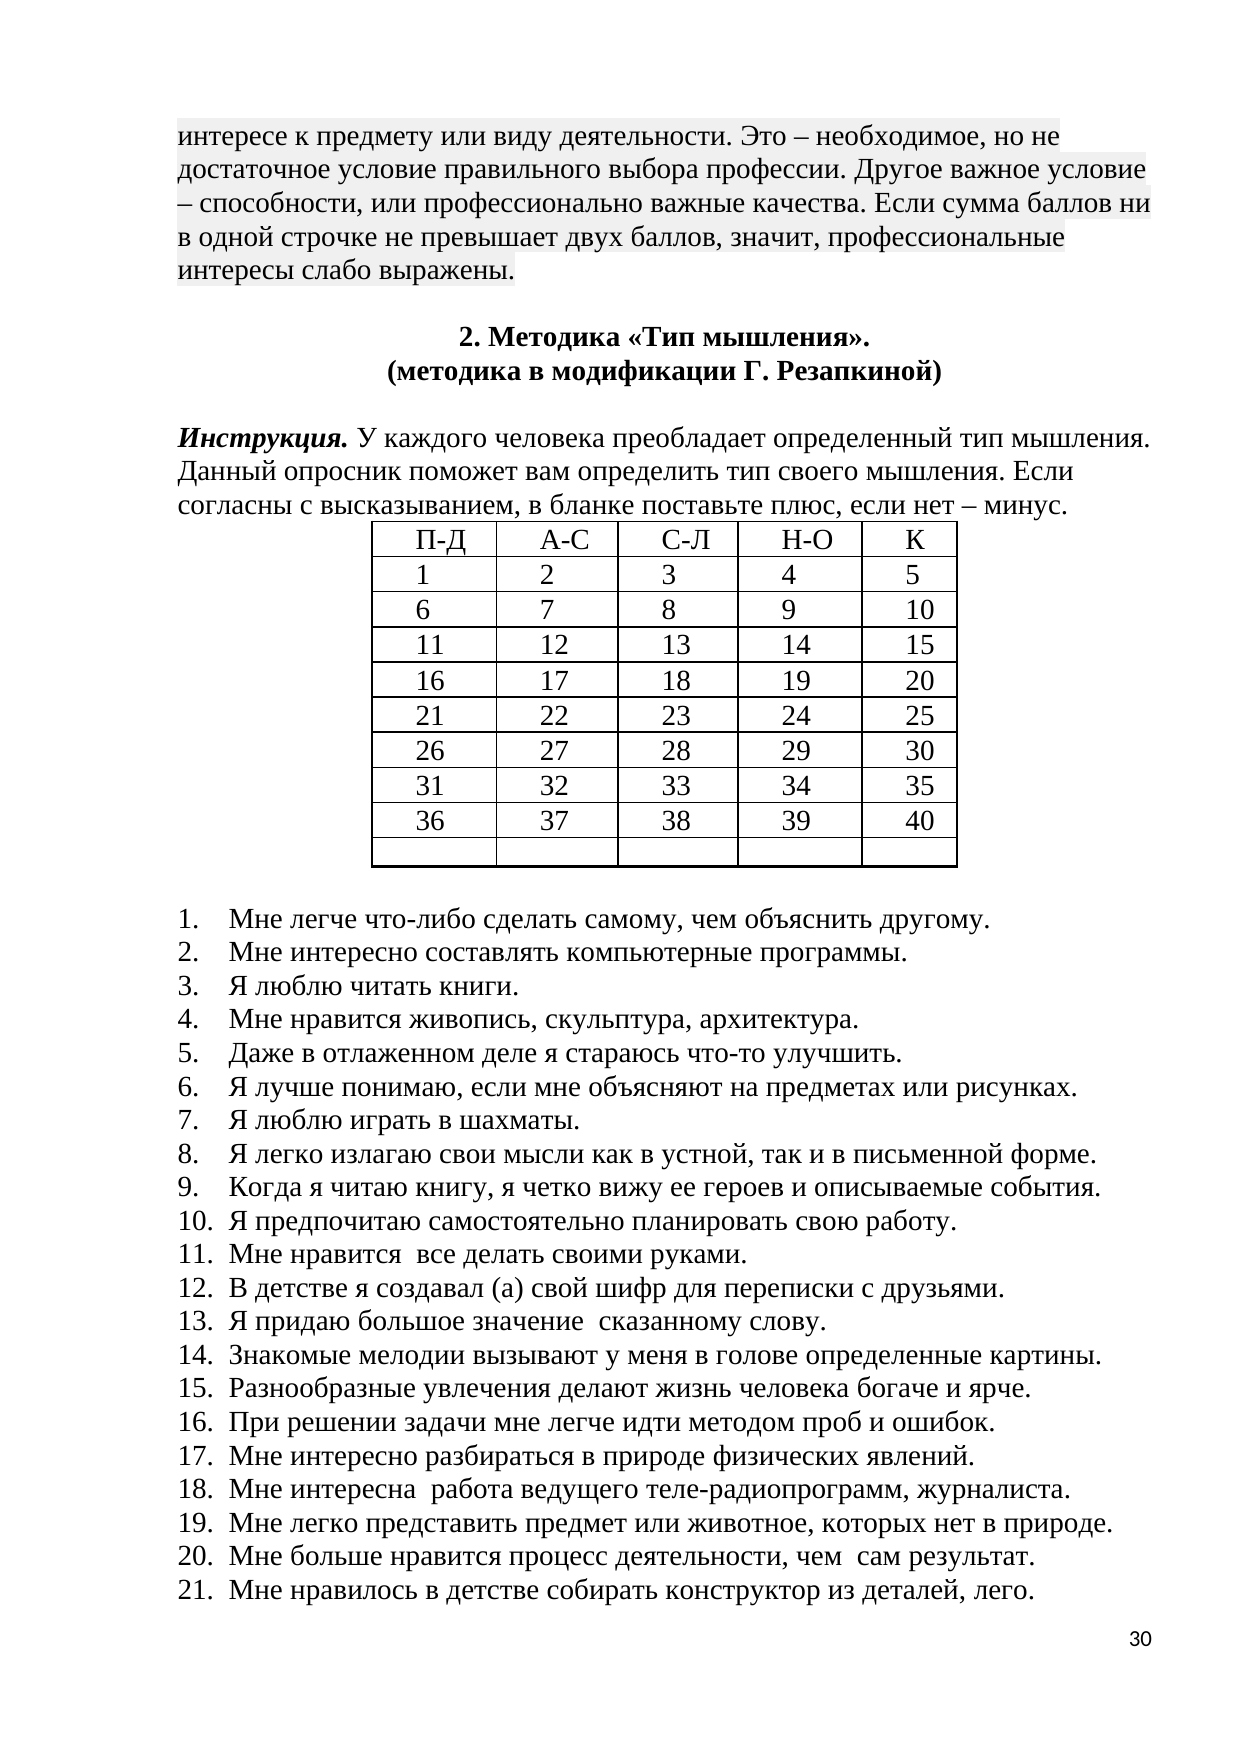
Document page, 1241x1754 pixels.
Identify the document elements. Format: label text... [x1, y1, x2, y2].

table_cell 10 [863, 592, 956, 626]
text 15. Разнообразные увлечения делают жизнь человека богаче и ярче. [177, 1371, 1152, 1404]
text 5. Даже в отлаженном деле я стараюсь что-то улучшить. [177, 1035, 1152, 1069]
table_cell 16 [373, 663, 496, 696]
table_cell 21 [373, 698, 496, 731]
text 12. В детстве я создавал (а) свой шифр для переписки с друзьями. [177, 1270, 1152, 1303]
text 7. Я люблю играть в шахматы. [177, 1102, 1152, 1136]
table_cell 5 [863, 557, 956, 591]
text 18. Мне интересна работа ведущего теле-радиопрограмм, журналиста. [177, 1471, 1152, 1505]
text 8. Я легко излагаю свои мысли как в устной, так и в письменной форме. [177, 1136, 1152, 1169]
text 2. Мне интересно составлять компьютерные программы. [177, 934, 1152, 968]
table_cell 26 [373, 733, 496, 766]
table_cell 39 [739, 803, 861, 837]
text 20. Мне больше нравится процесс деятельности, чем сам результат. [177, 1538, 1152, 1572]
text 10. Я предпочитаю самостоятельно планировать свою работу. [177, 1203, 1152, 1236]
table_cell 23 [619, 698, 737, 731]
table_header К [863, 522, 956, 556]
table_cell 17 [497, 663, 617, 696]
table_cell [497, 838, 617, 865]
table_cell 18 [619, 663, 737, 696]
table_cell 9 [739, 592, 861, 626]
text 13. Я придаю большое значение сказанному слову. [177, 1303, 1152, 1337]
table_cell [373, 838, 496, 865]
text 16. При решении задачи мне легче идти методом проб и ошибок. [177, 1404, 1152, 1438]
text 3. Я люблю читать книги. [177, 968, 1152, 1002]
table_cell 13 [619, 628, 737, 661]
table_cell 24 [739, 698, 861, 731]
table_cell 4 [739, 557, 861, 591]
table_cell 32 [497, 768, 617, 801]
text 17. Мне интересно разбираться в природе физических явлений. [177, 1438, 1152, 1471]
table_header А-С [497, 522, 617, 556]
table_cell 33 [619, 768, 737, 801]
text 1. Мне легче что-либо сделать самому, чем объяснить другому. [177, 901, 1152, 934]
table_cell 15 [863, 628, 956, 661]
table_cell 29 [739, 733, 861, 766]
table_cell 27 [497, 733, 617, 766]
table_cell 36 [373, 803, 496, 837]
table_header Н-О [739, 522, 861, 556]
text 2. Методика «Тип мышления». (методика в модификации Г. Резапкиной) [177, 319, 1152, 386]
text 21. Мне нравилось в детстве собирать конструктор из деталей, лего. [177, 1572, 1152, 1605]
table_cell 20 [863, 663, 956, 696]
table_cell 8 [619, 592, 737, 626]
table_header С-Л [619, 522, 737, 556]
table_cell [739, 838, 861, 865]
table_cell 22 [497, 698, 617, 731]
text 11. Мне нравится все делать своими руками. [177, 1236, 1152, 1270]
text 19. Мне легко представить предмет или животное, которых нет в природе. [177, 1505, 1152, 1538]
table_cell 12 [497, 628, 617, 661]
table_cell [619, 838, 737, 865]
table_cell [863, 838, 956, 865]
table_cell 34 [739, 768, 861, 801]
text 14. Знакомые мелодии вызывают у меня в голове определенные картины. [177, 1337, 1152, 1371]
table_cell 25 [863, 698, 956, 731]
table_cell 28 [619, 733, 737, 766]
table_cell 6 [373, 592, 496, 626]
table_cell 38 [619, 803, 737, 837]
text 6. Я лучше понимаю, если мне объясняют на предметах или рисунках. [177, 1069, 1152, 1102]
table_cell 30 [863, 733, 956, 766]
table_cell 37 [497, 803, 617, 837]
table_cell 1 [373, 557, 496, 591]
table_cell 31 [373, 768, 496, 801]
table_cell 2 [497, 557, 617, 591]
table_cell 35 [863, 768, 956, 801]
table_header П-Д [373, 522, 496, 556]
table_cell 3 [619, 557, 737, 591]
text 9. Когда я читаю книгу, я четко вижу ее героев и описываемые события. [177, 1169, 1152, 1203]
table_cell 11 [373, 628, 496, 661]
table_cell 14 [739, 628, 861, 661]
table_cell 19 [739, 663, 861, 696]
text 4. Мне нравится живопись, скульптура, архитектура. [177, 1002, 1152, 1035]
table_cell 7 [497, 592, 617, 626]
text Инструкция. У каждого человека преобладает определенный тип мышления. Данный опросник поможет вам определить тип своего мышления. Если согласны с высказыванием, в бланке поставьте плюс, если нет – минус. [177, 420, 1152, 521]
table_cell 40 [863, 803, 956, 837]
